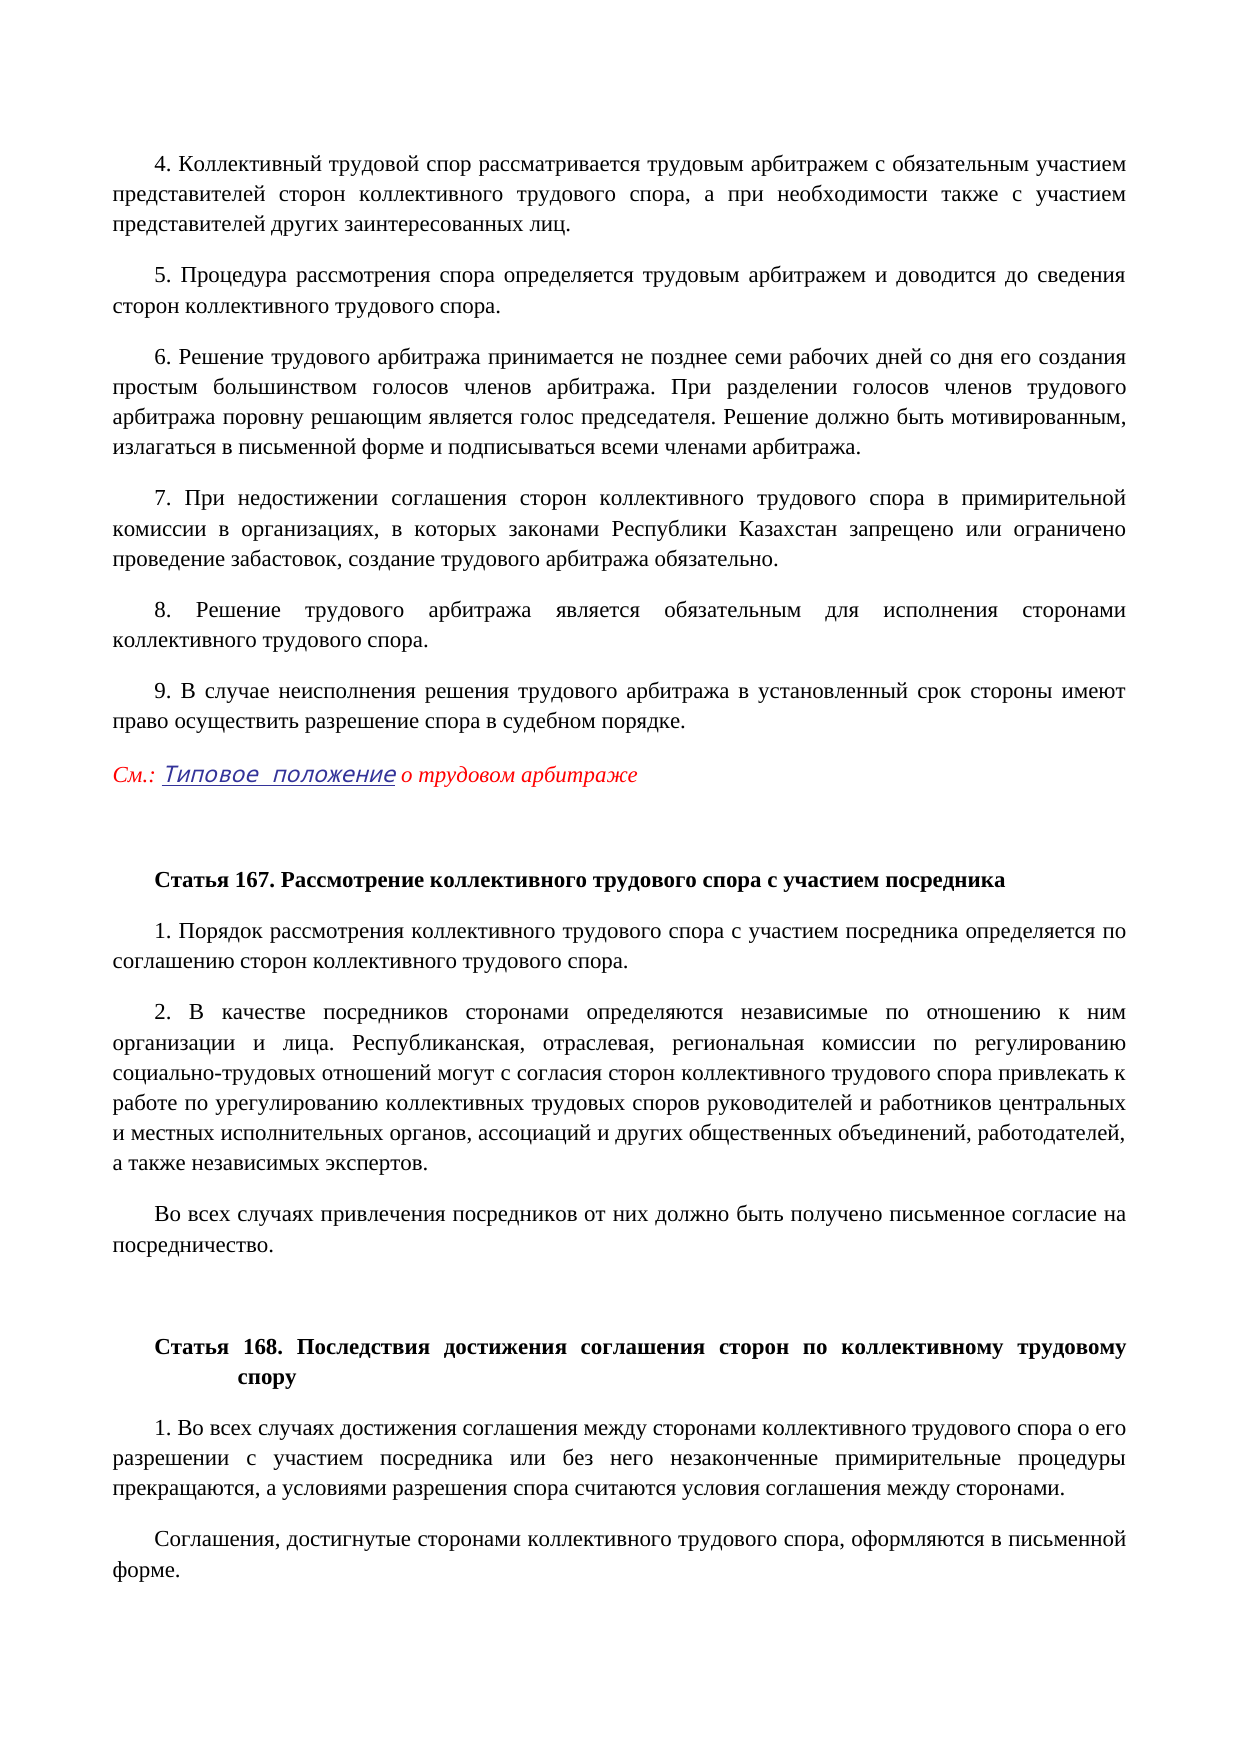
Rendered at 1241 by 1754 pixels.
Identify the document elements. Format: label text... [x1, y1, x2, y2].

text 8. Решение трудового арбитража является обязательным для исполнения сторонами коллективного трудового спора. [112, 596, 1128, 652]
text 1. Во всех случаях достижения соглашения между сторонами коллективного трудового спора о его разрешении с участием посредника или без него незаконченные примирительные процедуры прекращаются, а условиями разрешения спора считаются условия соглашения между сторонами. [112, 1414, 1128, 1501]
text 6. Решение трудового арбитража принимается не позднее семи рабочих дней со дня его создания простым большинством голосов членов арбитража. При разделении голосов членов трудового арбитража поровну решающим является голос председателя. Решение должно быть мотивированным, излагаться в письменной форме и подписываться всеми членами арбитража. [112, 343, 1128, 460]
text Соглашения, достигнутые сторонами коллективного трудового спора, оформляются в письменной форме. [112, 1526, 1128, 1582]
text 2. В качестве посредников сторонами определяются независимые по отношению к ним организации и лица. Республиканская, отраслевая, региональная комиссии по регулированию социально-трудовых отношений могут с согласия сторон коллективного трудового спора привлекать к работе по урегулированию коллективных трудовых споров руководителей и работников центральных и местных исполнительных органов, ассоциаций и других общественных объединений, работодателей, а также независимых экспертов. [112, 998, 1128, 1176]
text См.: Типовое положение о трудовом арбитраже [112, 758, 1128, 789]
text Во всех случаях привлечения посредников от них должно быть получено письменное согласие на посредничество. [112, 1201, 1128, 1257]
text 1. Порядок рассмотрения коллективного трудового спора с участием посредника определяется по соглашению сторон коллективного трудового спора. [112, 917, 1128, 974]
text 9. В случае неисполнения решения трудового арбитража в установленный срок стороны имеют право осуществить разрешение спора в судебном порядке. [112, 677, 1128, 734]
text 5. Процедура рассмотрения спора определяется трудовым арбитражем и доводится до сведения сторон коллективного трудового спора. [112, 261, 1128, 318]
text 4. Коллективный трудовой спор рассматривается трудовым арбитражем с обязательным участием представителей сторон коллективного трудового спора, а при необходимости также с участием представителей других заинтересованных лиц. [112, 150, 1128, 237]
text Статья 167. Рассмотрение коллективного трудового спора с участием посредника [154, 866, 1128, 892]
text Статья 168. Последствия достижения соглашения сторон по коллективному трудовому спору [154, 1333, 1128, 1389]
text 7. При недостижении соглашения сторон коллективного трудового спора в примирительной комиссии в организациях, в которых законами Республики Казахстан запрещено или ограничено проведение забастовок, создание трудового арбитража обязательно. [112, 484, 1128, 571]
